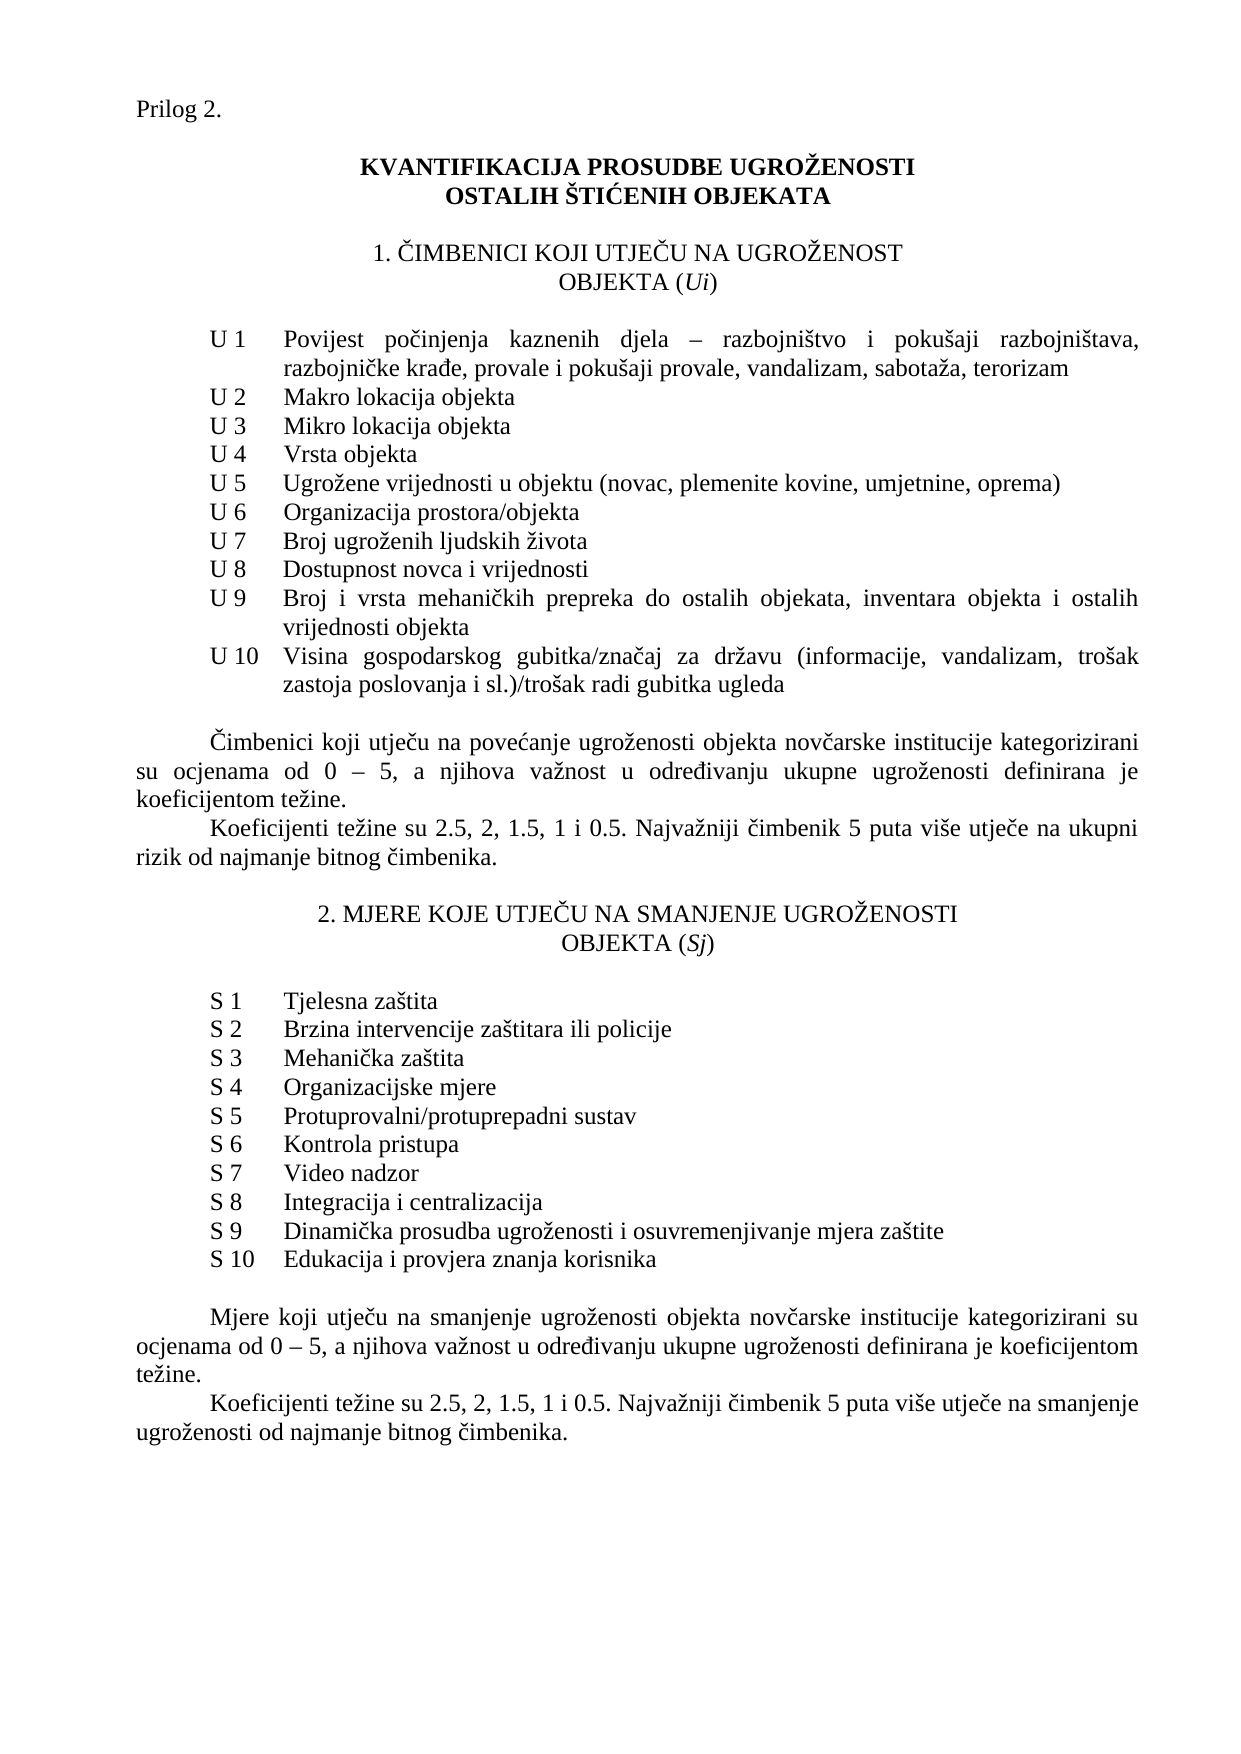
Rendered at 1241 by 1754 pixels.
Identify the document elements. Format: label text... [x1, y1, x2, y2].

text S 3 Mehanička zaštita [209, 1043, 1140, 1072]
text Mjere koji utječu na smanjenje ugroženosti objekta novčarske institucije kategorizirani su ocjenama od 0 – 5, a njihova važnost u određivanju ukupne ugroženosti definirana je koeficijentom težine. [136, 1302, 1140, 1388]
text U 3 Mikro lokacija objekta [136, 411, 1140, 439]
text U 6 Organizacija prostora/objekta [209, 497, 1140, 526]
text OBJEKTA (Ui) [136, 267, 1140, 296]
text U 4 Vrsta objekta [136, 439, 1140, 468]
text U 1 Povijest počinjenja kaznenih djela – razbojništvo i pokušaji razbojništava, razbojničke krađe, provale i pokušaji provale, vandalizam, sabotaža, terorizam [209, 324, 1140, 382]
text S 10 Edukacija i provjera znanja korisnika [209, 1244, 1140, 1273]
text 1. ČIMBENICI KOJI UTJEČU NA UGROŽENOST [136, 238, 1140, 267]
text Koeficijenti težine su 2.5, 2, 1.5, 1 i 0.5. Najvažniji čimbenik 5 puta više utječe na ukupni rizik od najmanje bitnog čimbenika. [136, 813, 1140, 871]
text 2. MJERE KOJE UTJEČU NA SMANJENJE UGROŽENOSTI [136, 899, 1140, 928]
text Prilog 2. [136, 94, 1140, 123]
text U 9 Broj i vrsta mehaničkih prepreka do ostalih objekata, inventara objekta i ostalih vrijednosti objekta [209, 583, 1140, 641]
text S 8 Integracija i centralizacija [209, 1187, 1140, 1216]
text S 6 Kontrola pristupa [209, 1129, 1140, 1158]
text U 10 Visina gospodarskog gubitka/značaj za državu (informacije, vandalizam, trošak zastoja poslovanja i sl.)/trošak radi gubitka ugleda [209, 641, 1140, 698]
text KVANTIFIKACIJA PROSUDBE UGROŽENOSTI [136, 152, 1140, 181]
text S 5 Protuprovalni/protuprepadni sustav [209, 1101, 1140, 1129]
text U 7 Broj ugroženih ljudskih života [209, 526, 1140, 554]
text S 4 Organizacijske mjere [209, 1072, 1140, 1101]
text Čimbenici koji utječu na povećanje ugroženosti objekta novčarske institucije kategorizirani su ocjenama od 0 – 5, a njihova važnost u određivanju ukupne ugroženosti definirana je koeficijentom težine. [136, 727, 1140, 813]
text U 8 Dostupnost novca i vrijednosti [209, 554, 1140, 583]
text S 2 Brzina intervencije zaštitara ili policije [209, 1014, 1140, 1043]
text OBJEKTA (Sj) [136, 928, 1140, 957]
text U 2 Makro lokacija objekta [209, 382, 1140, 411]
text S 1 Tjelesna zaštita [136, 986, 1140, 1014]
text Koeficijenti težine su 2.5, 2, 1.5, 1 i 0.5. Najvažniji čimbenik 5 puta više utječe na smanjenje ugroženosti od najmanje bitnog čimbenika. [136, 1388, 1140, 1446]
text U 5 Ugrožene vrijednosti u objektu (novac, plemenite kovine, umjetnine, oprema) [209, 468, 1140, 497]
text S 7 Video nadzor [209, 1158, 1140, 1187]
text OSTALIH ŠTIĆENIH OBJEKATA [136, 181, 1140, 209]
text S 9 Dinamička prosudba ugroženosti i osuvremenjivanje mjera zaštite [209, 1216, 1140, 1244]
